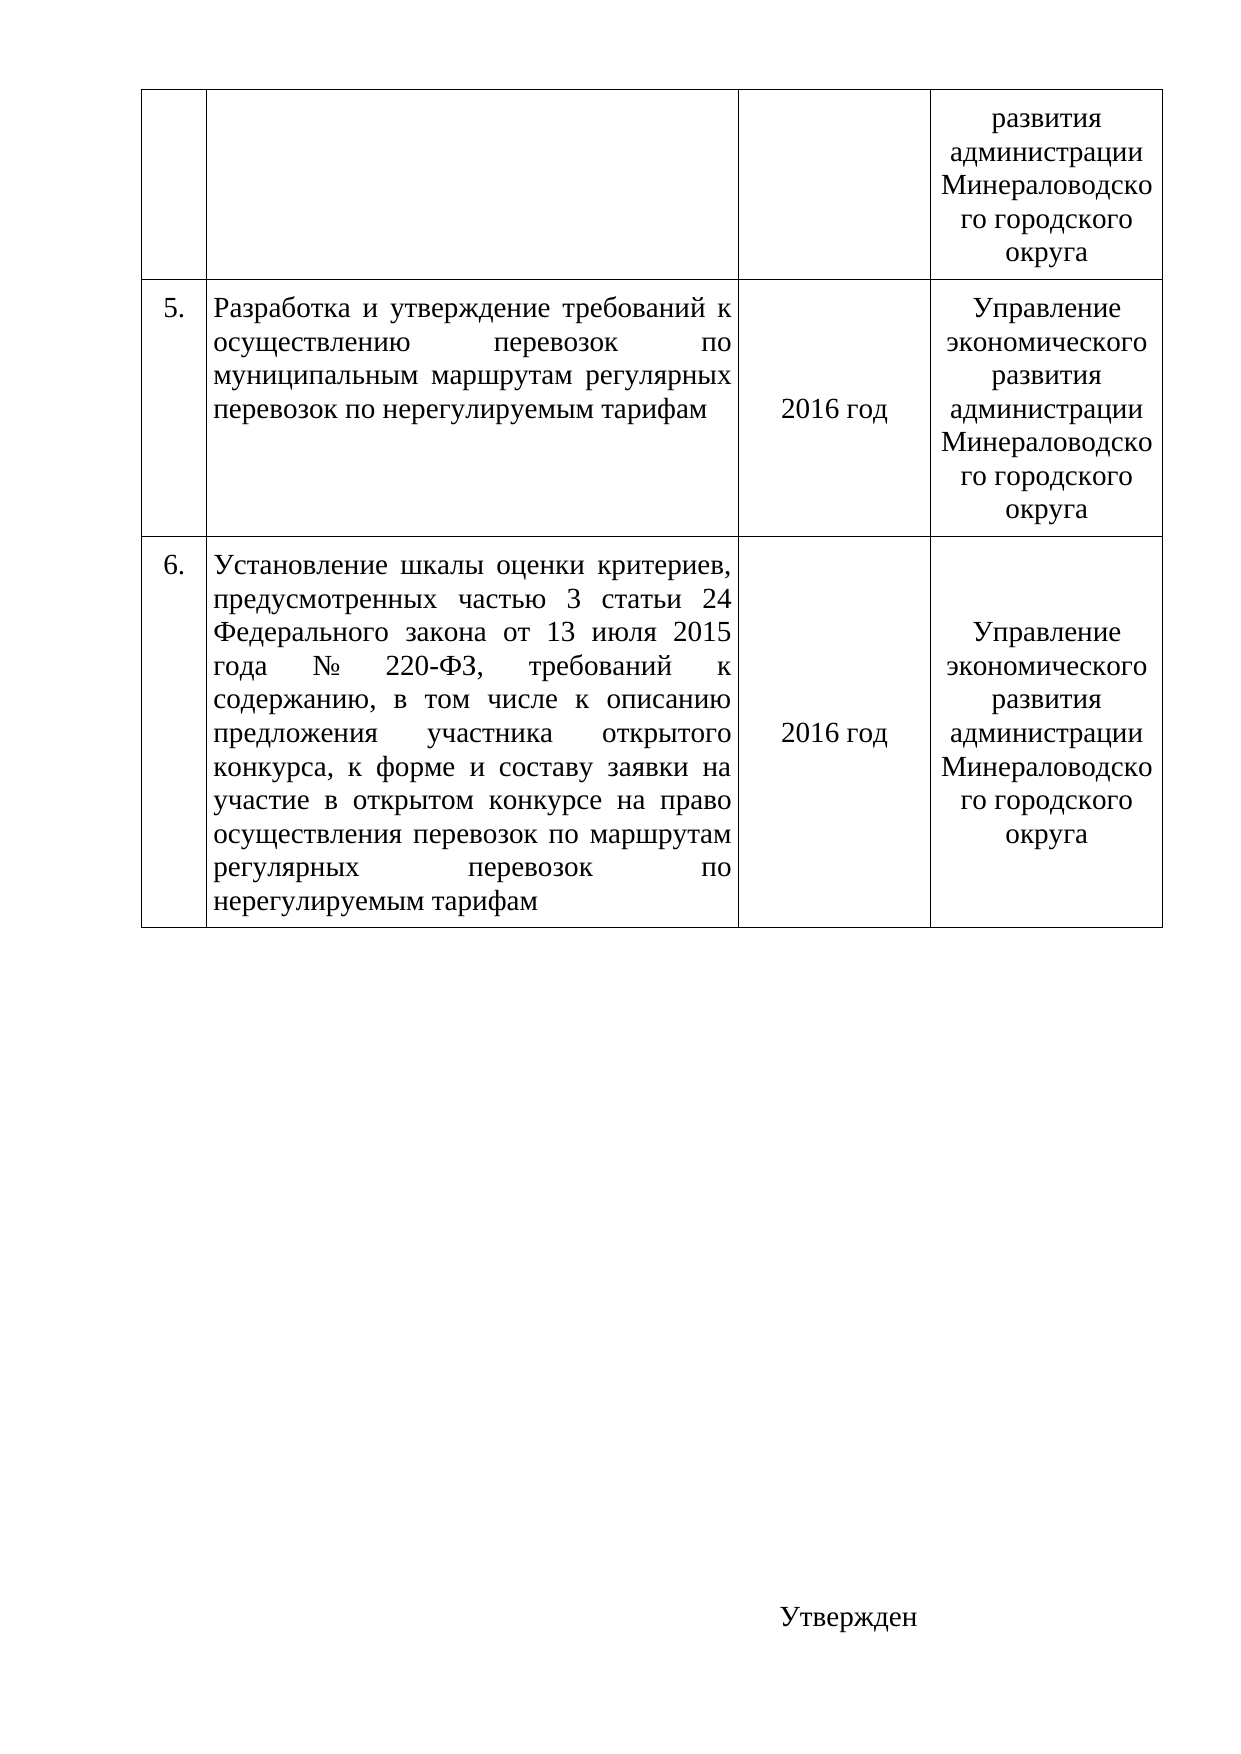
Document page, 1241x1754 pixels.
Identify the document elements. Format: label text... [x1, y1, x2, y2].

table_cell Установление шкалы оценки критериев, предусмотренных частью 3 статьи 24 Федерального закона от 13 июля 2015 года № 220-ФЗ, требований к содержанию, в том числе к описанию предложения участника открытого конкурса, к форме и составу заявки на участие в открытом конкурсе на право осуществления перевозок по маршрутам регулярных перевозок по нерегулируемым тарифам [207, 537, 738, 927]
table_cell 5. [142, 280, 206, 536]
table_cell 6. [142, 537, 206, 927]
table_cell Разработка и утверждение требований к осуществлению перевозок по муниципальным маршрутам регулярных перевозок по нерегулируемым тарифам [207, 280, 738, 536]
table_cell 2016 год [739, 537, 930, 927]
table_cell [207, 90, 738, 279]
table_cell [739, 90, 930, 279]
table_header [768, 1599, 1163, 1632]
table_cell Управление экономического развития администрации Минераловодского городского округа [931, 280, 1162, 536]
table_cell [931, 90, 1162, 279]
table_cell 2016 год [739, 280, 930, 536]
table_cell Управление экономического развития администрации Минераловодского городского округа [931, 537, 1162, 927]
table_cell 4. [142, 90, 206, 279]
